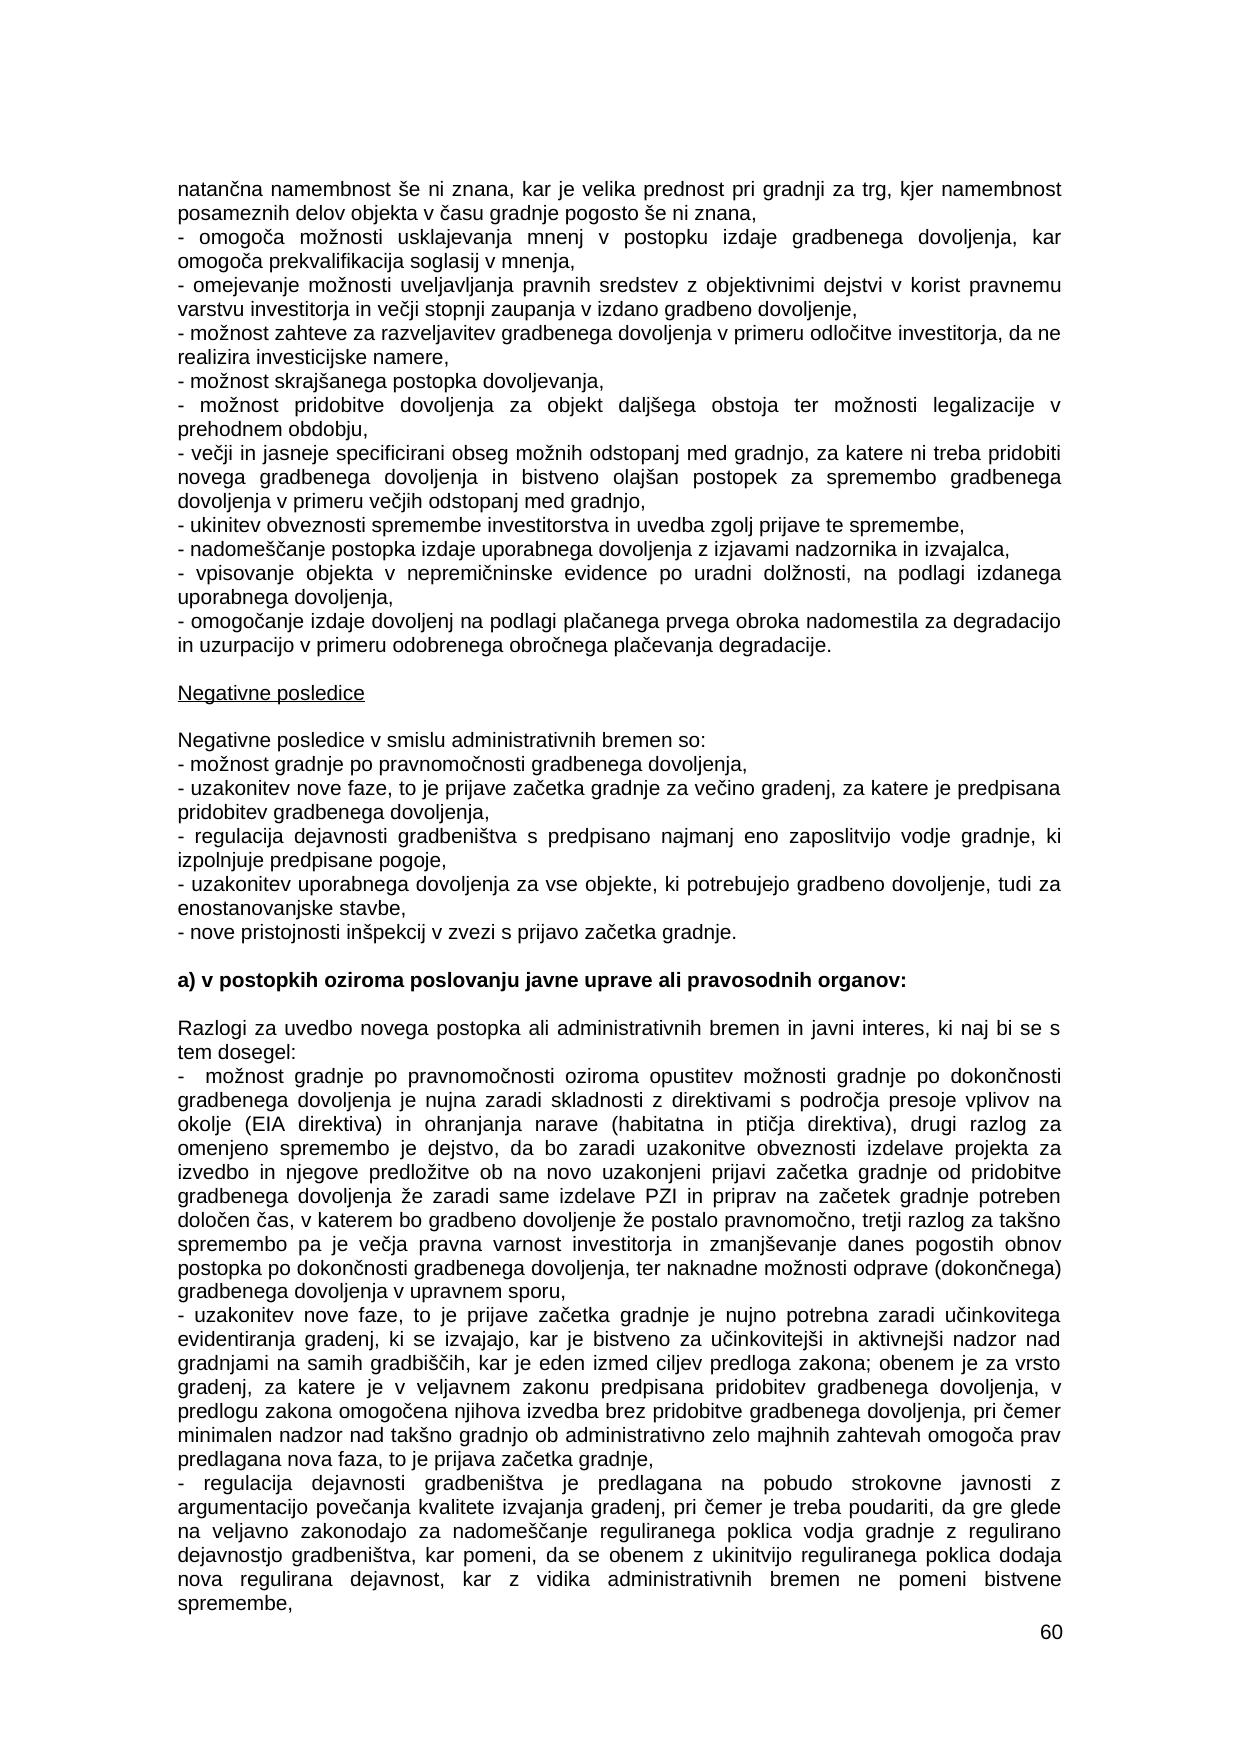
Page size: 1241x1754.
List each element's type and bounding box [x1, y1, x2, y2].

table_cell [166, 177, 1074, 1016]
table_cell [166, 1016, 1074, 1615]
